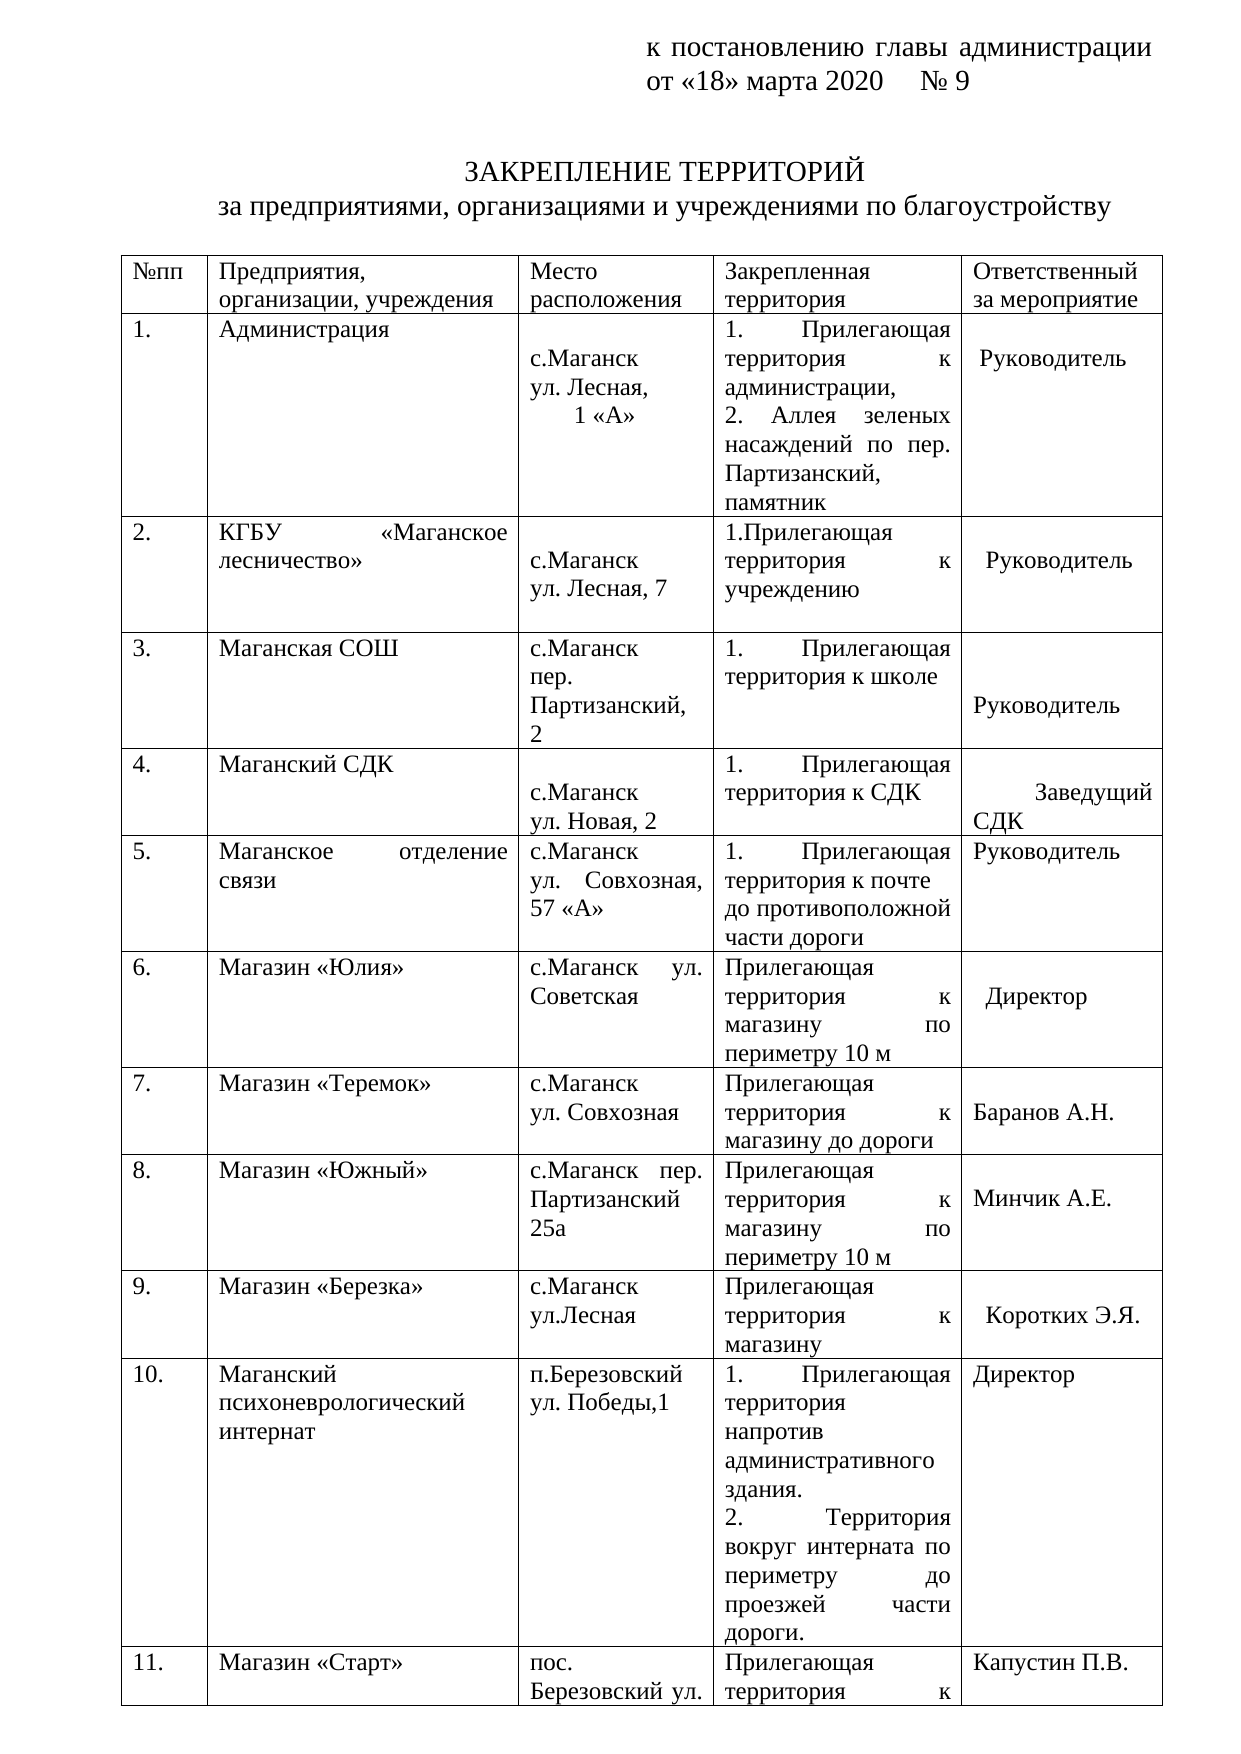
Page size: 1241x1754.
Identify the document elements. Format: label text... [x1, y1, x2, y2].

table_cell 8. [122, 1155, 207, 1270]
table_cell 5. [122, 836, 207, 951]
table_cell Магазин «Южный» [208, 1155, 518, 1270]
table_header Ответственный за мероприятие [962, 256, 1162, 313]
table_header №пп [122, 256, 207, 313]
table_cell с.Маганск пер. Партизанский, 2 [519, 633, 713, 748]
table_cell 9. [122, 1271, 207, 1358]
table_cell Администрация [208, 314, 518, 516]
table_cell 1. Прилегающая территория к школе [714, 633, 961, 748]
table_cell Директор [962, 952, 1162, 1067]
table_header Место расположения [519, 256, 713, 313]
table_cell Магазин «Березка» [208, 1271, 518, 1358]
table_cell 10. [122, 1359, 207, 1646]
table_cell 1.Прилегающая территория к учреждению [714, 517, 961, 632]
table_cell Магазин «Теремок» [208, 1068, 518, 1154]
table_cell с.Маганск ул. Совхозная, 57 «А» [519, 836, 713, 951]
table_cell Минчик А.Е. [962, 1155, 1162, 1270]
table_cell 1. Прилегающая территория к почте до противоположной части дороги [714, 836, 961, 951]
table_cell п.Березовский ул. Победы,1 [519, 1359, 713, 1646]
table_cell Баранов А.Н. [962, 1068, 1162, 1154]
table_cell 4. [122, 749, 207, 835]
table_cell 1. [122, 314, 207, 516]
table_cell Магазин «Юлия» [208, 952, 518, 1067]
table_cell 1. Прилегающая территория к администрации, 2. Аллея зеленых насаждений по пер. Партизанский, памятник [714, 314, 961, 516]
table_cell Капустин П.В. [962, 1647, 1162, 1705]
table_cell Директор [962, 1359, 1162, 1646]
table_cell с.Маганск ул. Новая, 2 [519, 749, 713, 835]
table_cell Руководитель [962, 633, 1162, 748]
table_cell Руководитель [962, 517, 1162, 632]
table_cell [714, 1647, 961, 1705]
table_cell 3. [122, 633, 207, 748]
table_cell КГБУ «Маганское лесничество» [208, 517, 518, 632]
table_cell Прилегающая территория к магазину по периметру 10 м [714, 1155, 961, 1270]
table_cell Заведущий СДК [962, 749, 1162, 835]
table_cell 7. [122, 1068, 207, 1154]
table_cell Руководитель [962, 314, 1162, 516]
table_cell с.Маганск ул. Лесная, 7 [519, 517, 713, 632]
table_cell Коротких Э.Я. [962, 1271, 1162, 1358]
table_cell Руководитель [962, 836, 1162, 951]
table_cell 1. Прилегающая территория напротив административного здания. 2. Территория вокруг интерната по периметру до проезжей части дороги. [714, 1359, 961, 1646]
text к постановлению главы администрации от «18» марта 2020 № 9 [646, 29, 1152, 97]
table_cell Магазин «Старт» [208, 1647, 518, 1705]
table_cell с.Маганск ул. Лесная, 1 «А» [519, 314, 713, 516]
table_cell 6. [122, 952, 207, 1067]
table_cell Прилегающая территория к магазину по периметру 10 м [714, 952, 961, 1067]
text ЗАКРЕПЛЕНИЕ ТЕРРИТОРИЙ [177, 154, 1152, 188]
table_cell с.Маганск ул. Советская [519, 952, 713, 1067]
table_cell 11. [122, 1647, 207, 1705]
table_cell с.Маганск пер. Партизанский 25а [519, 1155, 713, 1270]
table_cell с.Маганск ул. Совхозная [519, 1068, 713, 1154]
table_header Предприятия, организации, учреждения [208, 256, 518, 313]
table_cell Прилегающая территория к магазину [714, 1271, 961, 1358]
table_cell 1. Прилегающая территория к СДК [714, 749, 961, 835]
table_cell Маганский СДК [208, 749, 518, 835]
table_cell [519, 1647, 713, 1705]
table_cell 2. [122, 517, 207, 632]
table_cell Маганское отделение связи [208, 836, 518, 951]
table_cell с.Маганск ул.Лесная [519, 1271, 713, 1358]
table_cell Маганский психоневрологический интернат [208, 1359, 518, 1646]
table_header Закрепленная территория [714, 256, 961, 313]
text за предприятиями, организациями и учреждениями по благоустройству [177, 188, 1152, 221]
table_cell Маганская СОШ [208, 633, 518, 748]
table_cell Прилегающая территория к магазину до дороги [714, 1068, 961, 1154]
